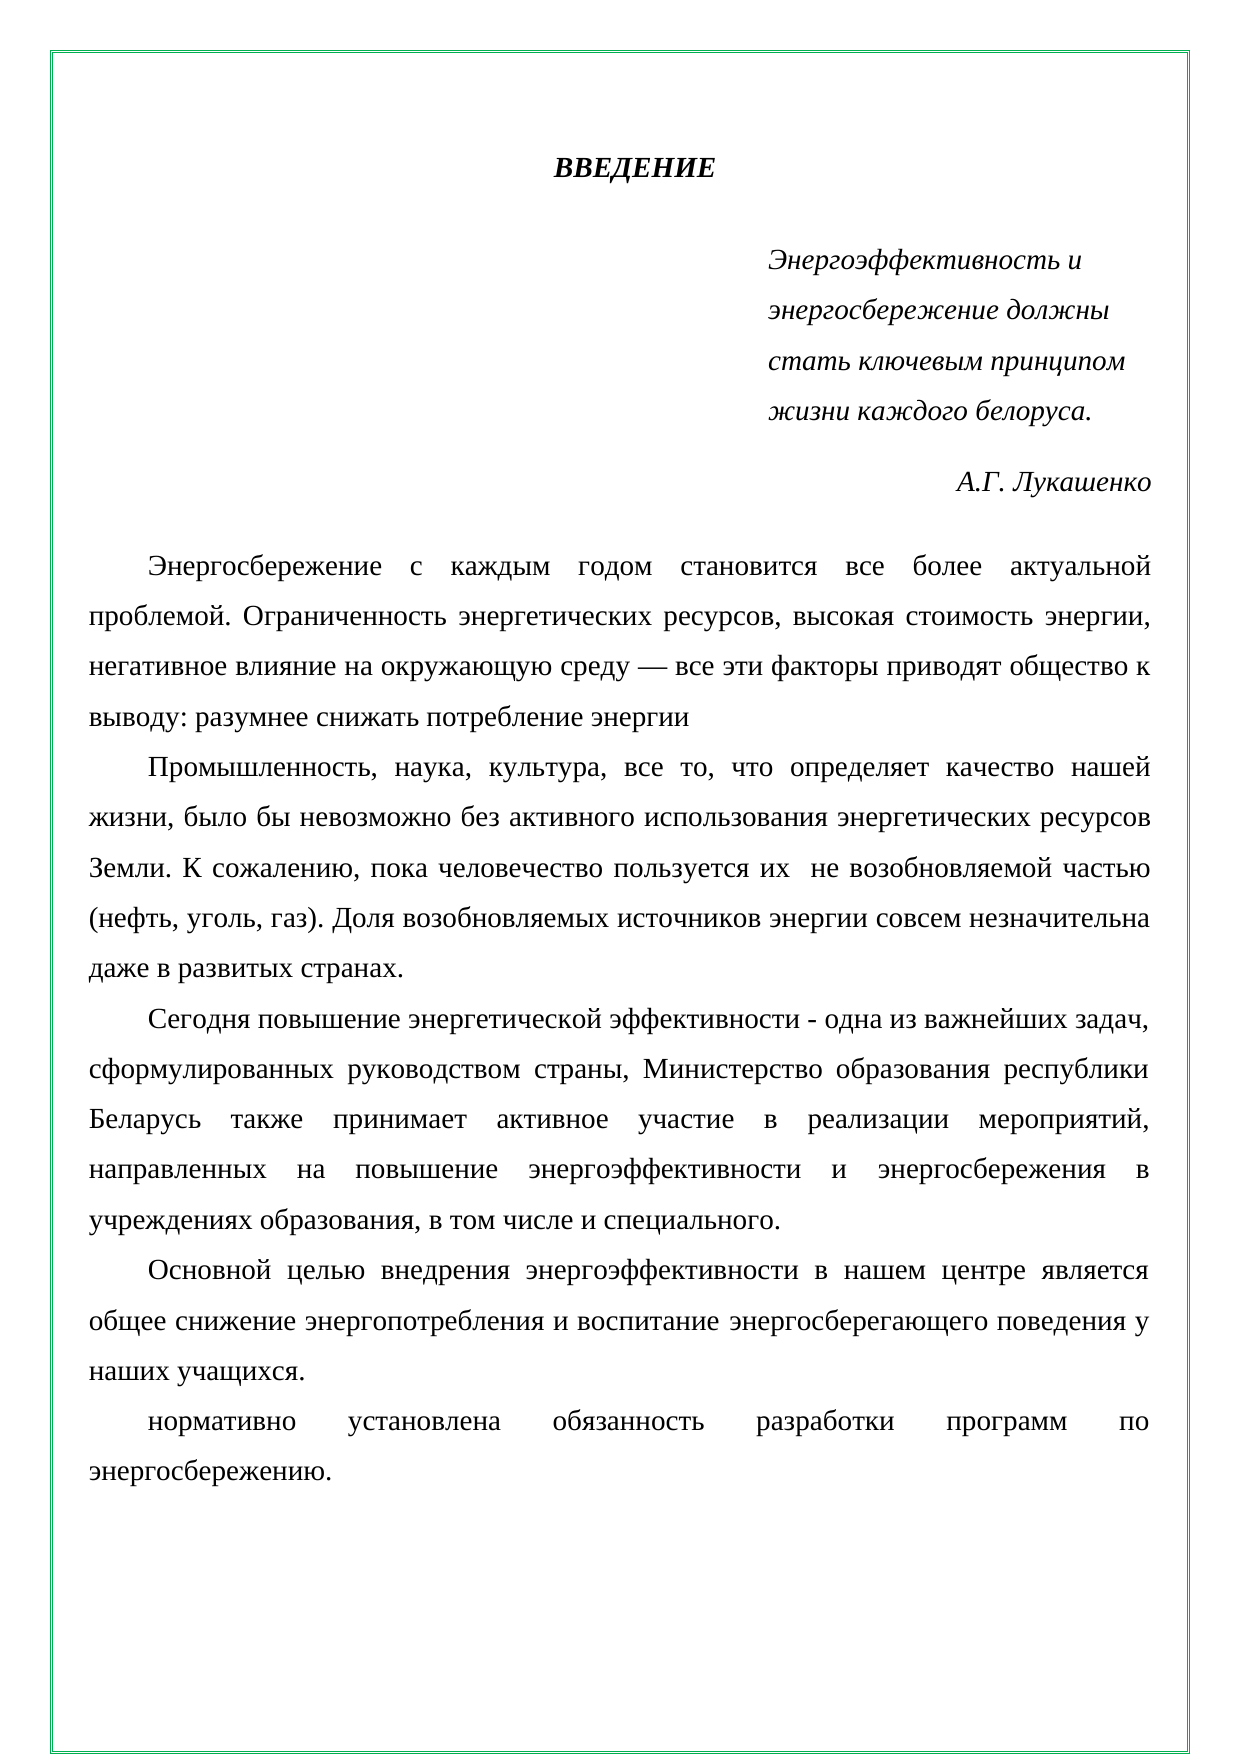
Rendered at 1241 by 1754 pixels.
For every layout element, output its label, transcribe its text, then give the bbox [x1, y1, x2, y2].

text ВВЕДЕНИЕ [118, 154, 1152, 184]
text Основной целью внедрения энергоэффективности в нашем центре является общее снижение энергопотребления и воспитание энергосберегающего поведения у наших учащихся. [88, 1252, 1149, 1386]
text Сегодня повышение энергетической эффективности - одна из важнейших задач, сформулированных руководством страны, Министерство образования республики Беларусь также принимает активное участие в реализации мероприятий, направленных на повышение энергоэффективности и энергосбережения в учреждениях образования, в том числе и специального. [88, 1001, 1149, 1236]
text Энергоэффективность и энергосбережение должны стать ключевым принципом жизни каждого белоруса. [768, 242, 1152, 426]
text А.Г. Лукашенко [177, 464, 1152, 498]
text Промышленность, наука, культура, все то, что определяет качество нашей жизни, было бы невозможно без активного использования энергетических ресурсов Земли. К сожалению, пока человечество пользуется их не возобновляемой частью (нефть, уголь, газ). Доля возобновляемых источников энергии совсем незначительна даже в развитых странах. [88, 749, 1152, 984]
text Энергосбережение с каждым годом становится все более актуальной проблемой. Ограниченность энергетических ресурсов, высокая стоимость энергии, негативное влияние на окружающую среду — все эти факторы приводят общество к выводу: разумнее снижать потребление энергии [88, 548, 1152, 732]
text нормативно установлена обязанность разработки программ по энергосбережению. [88, 1403, 1149, 1487]
